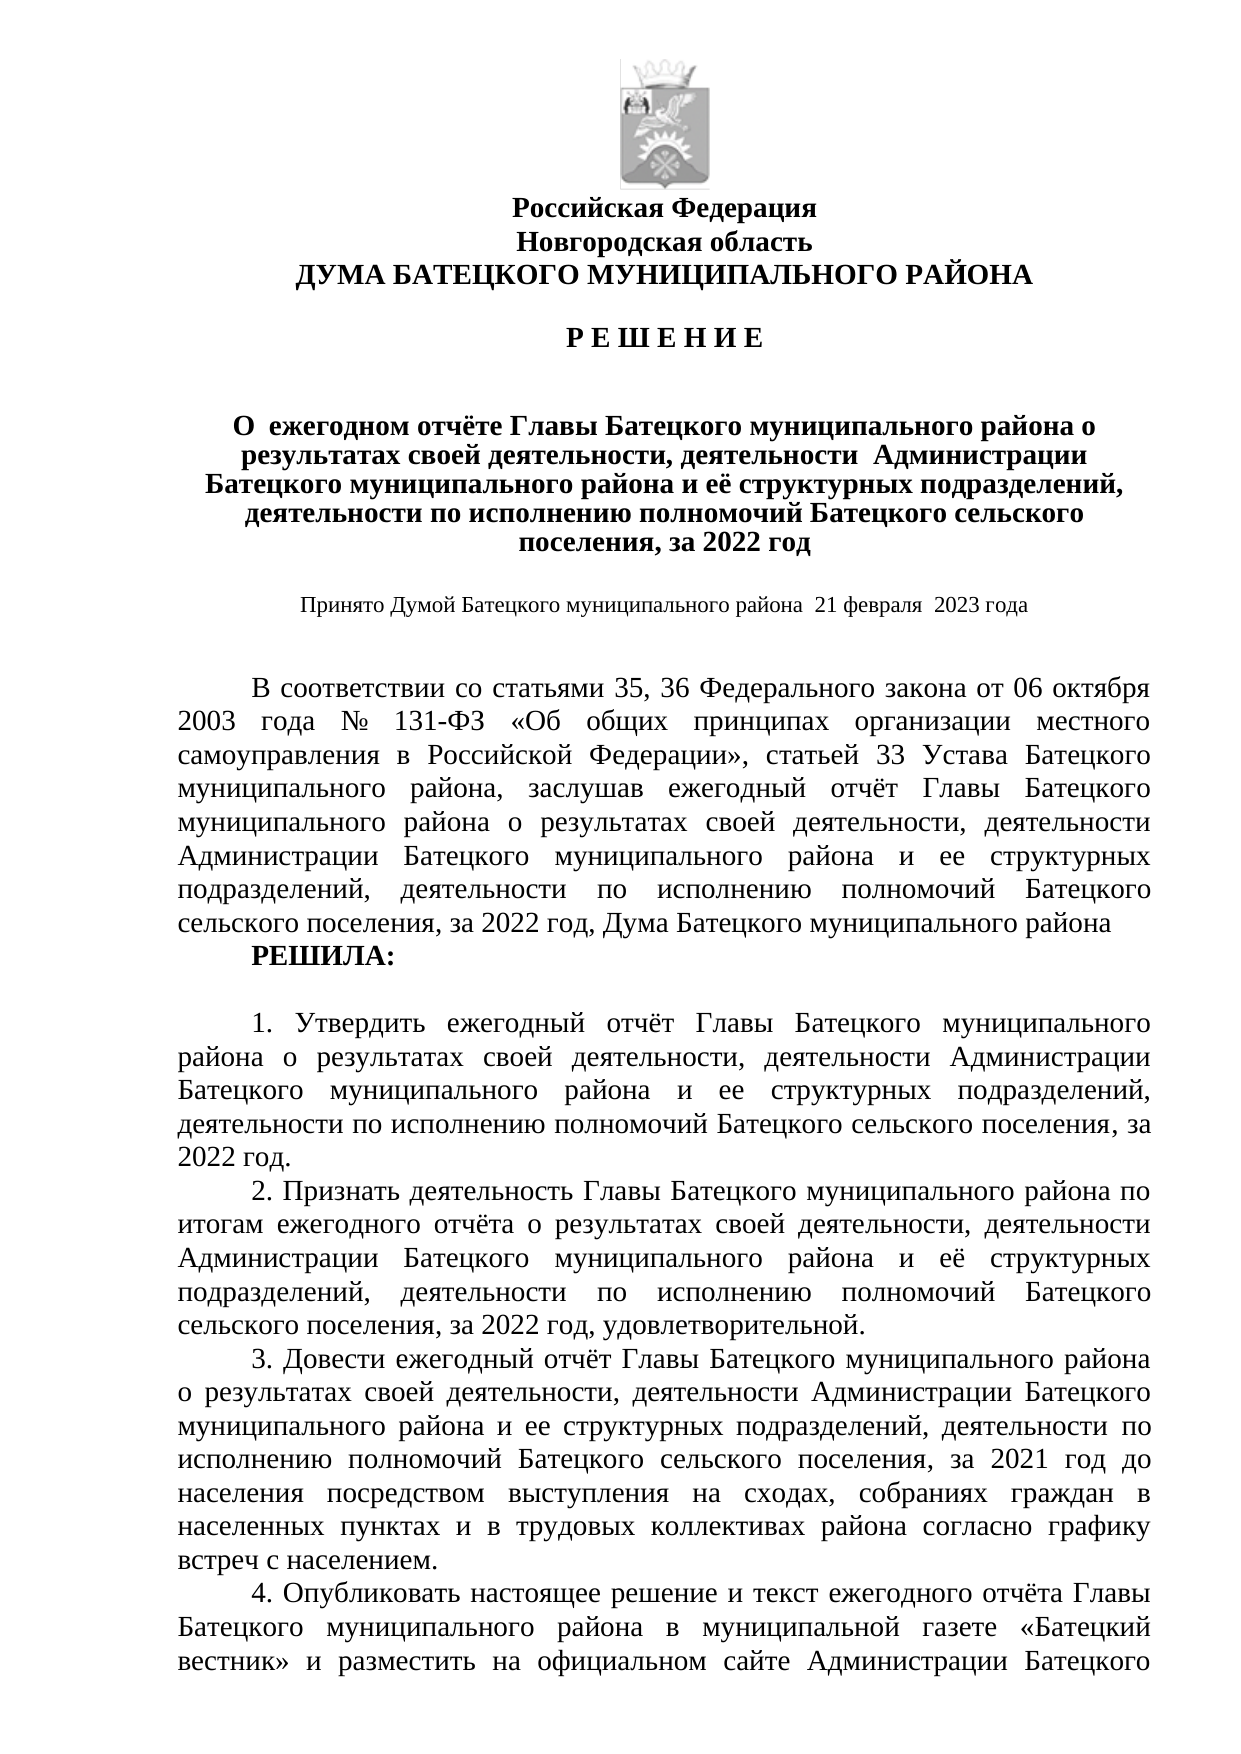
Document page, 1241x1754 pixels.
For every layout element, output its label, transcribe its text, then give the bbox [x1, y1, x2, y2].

picture [619, 59, 710, 191]
text 3. Довести ежегодный отчёт Главы Батецкого муниципального района о результатах своей деятельности, деятельности Администрации Батецкого муниципального района и ее структурных подразделений, деятельности по исполнению полномочий Батецкого сельского поселения, за 2021 год до населения посредством выступления на сходах, собраниях граждан в населенных пунктах и в трудовых коллективах района согласно графику встреч с населением. [177, 1341, 1152, 1576]
text В соответствии со статьями 35, 36 Федерального закона от 06 октября 2003 года № 131-ФЗ «Об общих принципах организации местного самоуправления в Российской Федерации», статьей 33 Устава Батецкого муниципального района, заслушав ежегодный отчёт Главы Батецкого муниципального района о результатах своей деятельности, деятельности Администрации Батецкого муниципального района и ее структурных подразделений, деятельности по исполнению полномочий Батецкого сельского поселения, за 2022 год, Дума Батецкого муниципального района [177, 670, 1152, 938]
text 1. Утвердить ежегодный отчёт Главы Батецкого муниципального района о результатах своей деятельности, деятельности Администрации Батецкого муниципального района и ее структурных подразделений, деятельности по исполнению полномочий Батецкого сельского поселения, за 2022 год. [177, 1005, 1152, 1173]
text Принято Думой Батецкого муниципального района 21 февраля 2023 года [177, 591, 1152, 617]
text Российская Федерация [177, 190, 1152, 224]
text ДУМА Батецкого муниципального района [177, 257, 1152, 291]
text Новгородская область [177, 224, 1152, 257]
text РЕШИЛА: [177, 938, 1152, 972]
text Р Е Ш Е Н И Е [177, 320, 1152, 353]
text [177, 1576, 1152, 1676]
text 2. Признать деятельность Главы Батецкого муниципального района по итогам ежегодного отчёта о результатах своей деятельности, деятельности Администрации Батецкого муниципального района и её структурных подразделений, деятельности по исполнению полномочий Батецкого сельского поселения, за 2022 год, удовлетворительной. [177, 1173, 1152, 1341]
text О ежегодном отчёте Главы Батецкого муниципального района о результатах своей деятельности, деятельности Администрации Батецкого муниципального района и её структурных подразделений, деятельности по исполнению полномочий Батецкого сельского поселения, за 2022 год [177, 412, 1152, 557]
